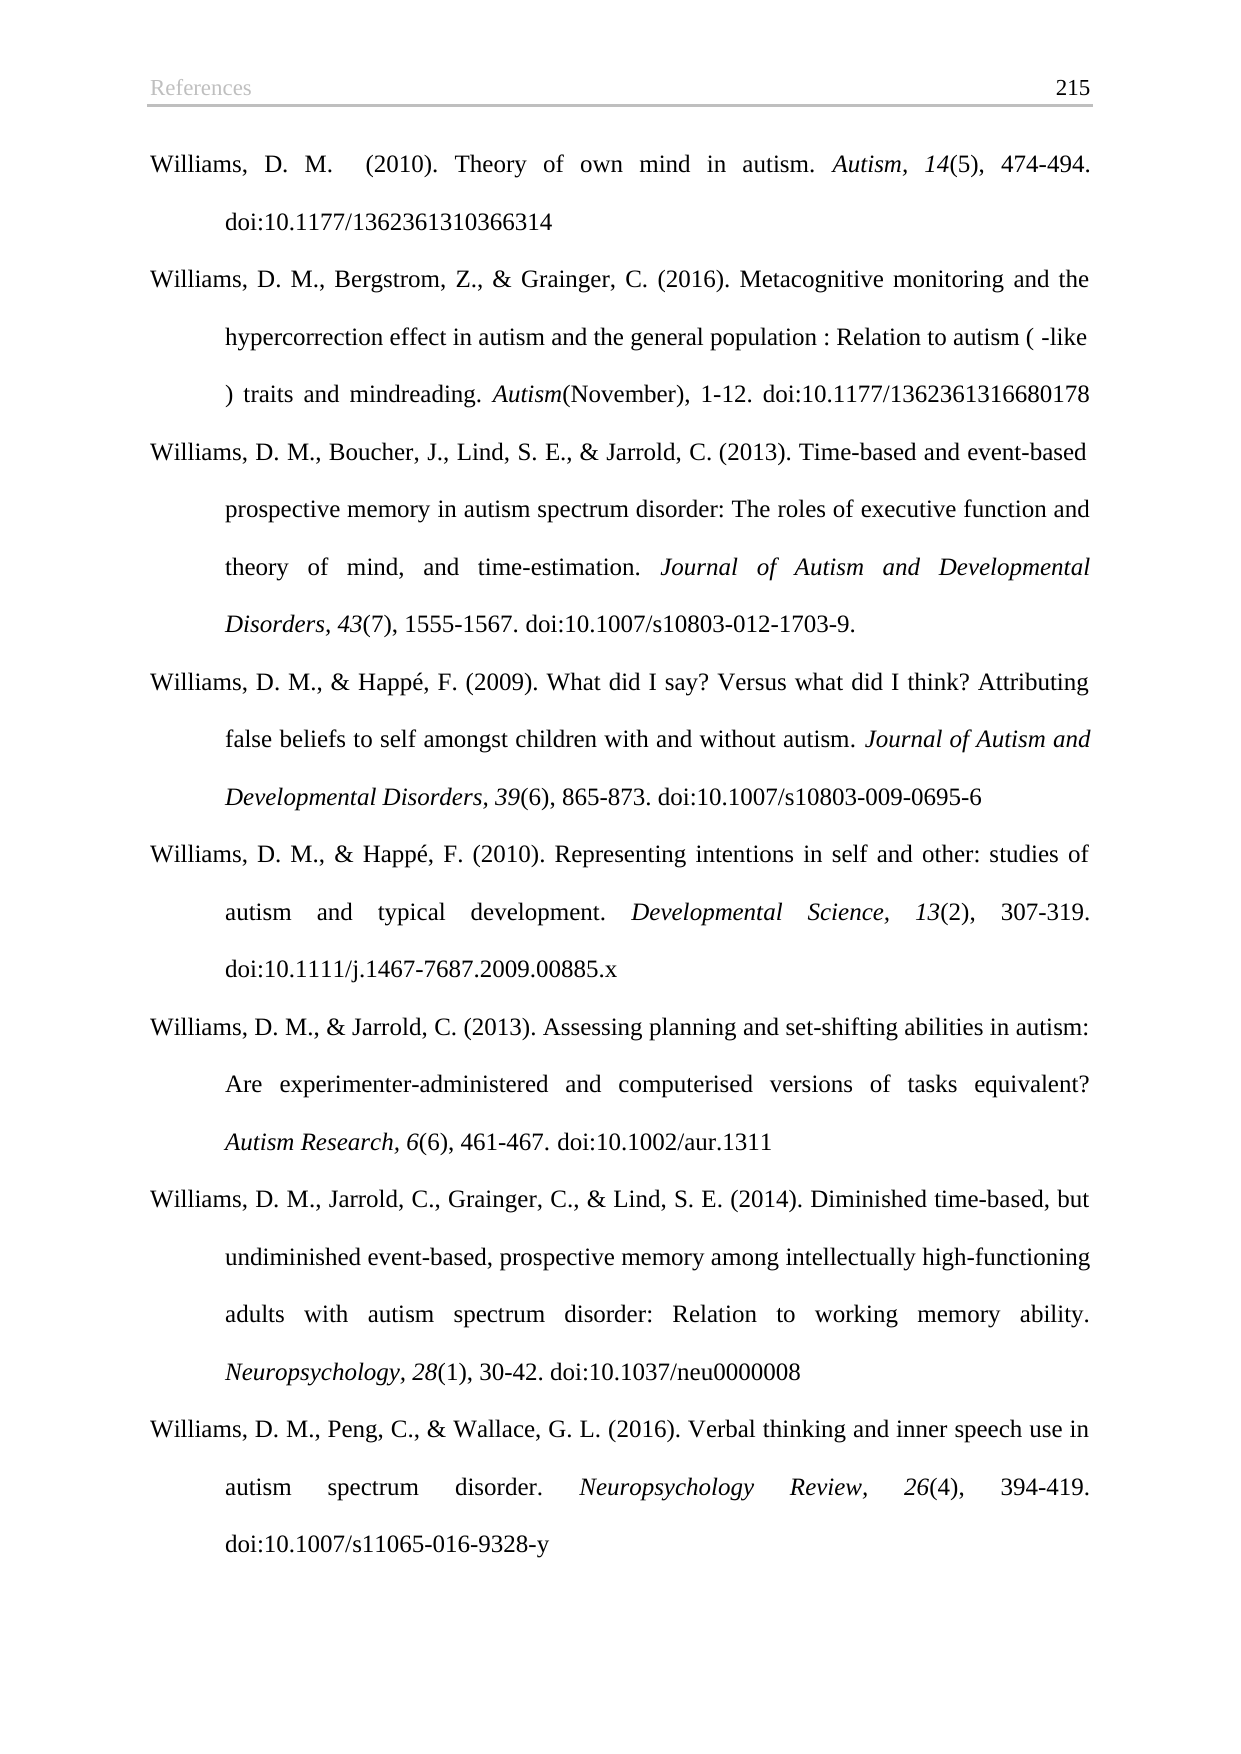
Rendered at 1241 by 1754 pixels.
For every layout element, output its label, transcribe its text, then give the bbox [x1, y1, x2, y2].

text Williams, D. M., Bergstrom, Z., & Grainger, C. (2016). Metacognitive monitoring and the hypercorrection effect in autism and the general population : Relation to autism ( -like [150, 264, 1091, 350]
text Williams, D. M., Jarrold, C., Grainger, C., & Lind, S. E. (2014). Diminished time-based, but undiminished event-based, prospective memory among intellectually high-functioning adults with autism spectrum disorder: Relation to working memory ability. Neuropsychology, 28(1), 30-42. doi:10.1037/neu0000008 [150, 1184, 1091, 1385]
text Williams, D. M. (2010). Theory of own mind in autism. Autism, 14(5), 474-494. doi:10.1177/1362361310366314 [150, 149, 1091, 235]
text Williams, D. M., Peng, C., & Wallace, G. L. (2016). Verbal thinking and inner speech use in autism spectrum disorder. Neuropsychology Review, 26(4), 394-419. doi:10.1007/s11065-016-9328-y [150, 1414, 1090, 1558]
text Williams, D. M., & Happé, F. (2009). What did I say? Versus what did I think? Attributing false beliefs to self amongst children with and without autism. Journal of Autism and Developmental Disorders, 39(6), 865-873. doi:10.1007/s10803-009-0695-6 [150, 667, 1091, 810]
text Williams, D. M., & Happé, F. (2010). Representing intentions in self and other: studies of autism and typical development. Developmental Science, 13(2), 307-319. doi:10.1111/j.1467-7687.2009.00885.x [150, 839, 1090, 983]
text Williams, D. M., & Jarrold, C. (2013). Assessing planning and set-shifting abilities in autism: Are experimenter-administered and computerised versions of tasks equivalent? Autism Research, 6(6), 461-467. doi:10.1002/aur.1311 [150, 1012, 1090, 1155]
text ) traits and mindreading. Autism(November), 1-12. doi:10.1177/1362361316680178 Williams, D. M., Boucher, J., Lind, S. E., & Jarrold, C. (2013). Time-based and event-based [150, 379, 1090, 465]
text prospective memory in autism spectrum disorder: The roles of executive function and theory of mind, and time-estimation. Journal of Autism and Developmental Disorders, 43(7), 1555-1567. doi:10.1007/s10803-012-1703-9. [225, 494, 1090, 638]
